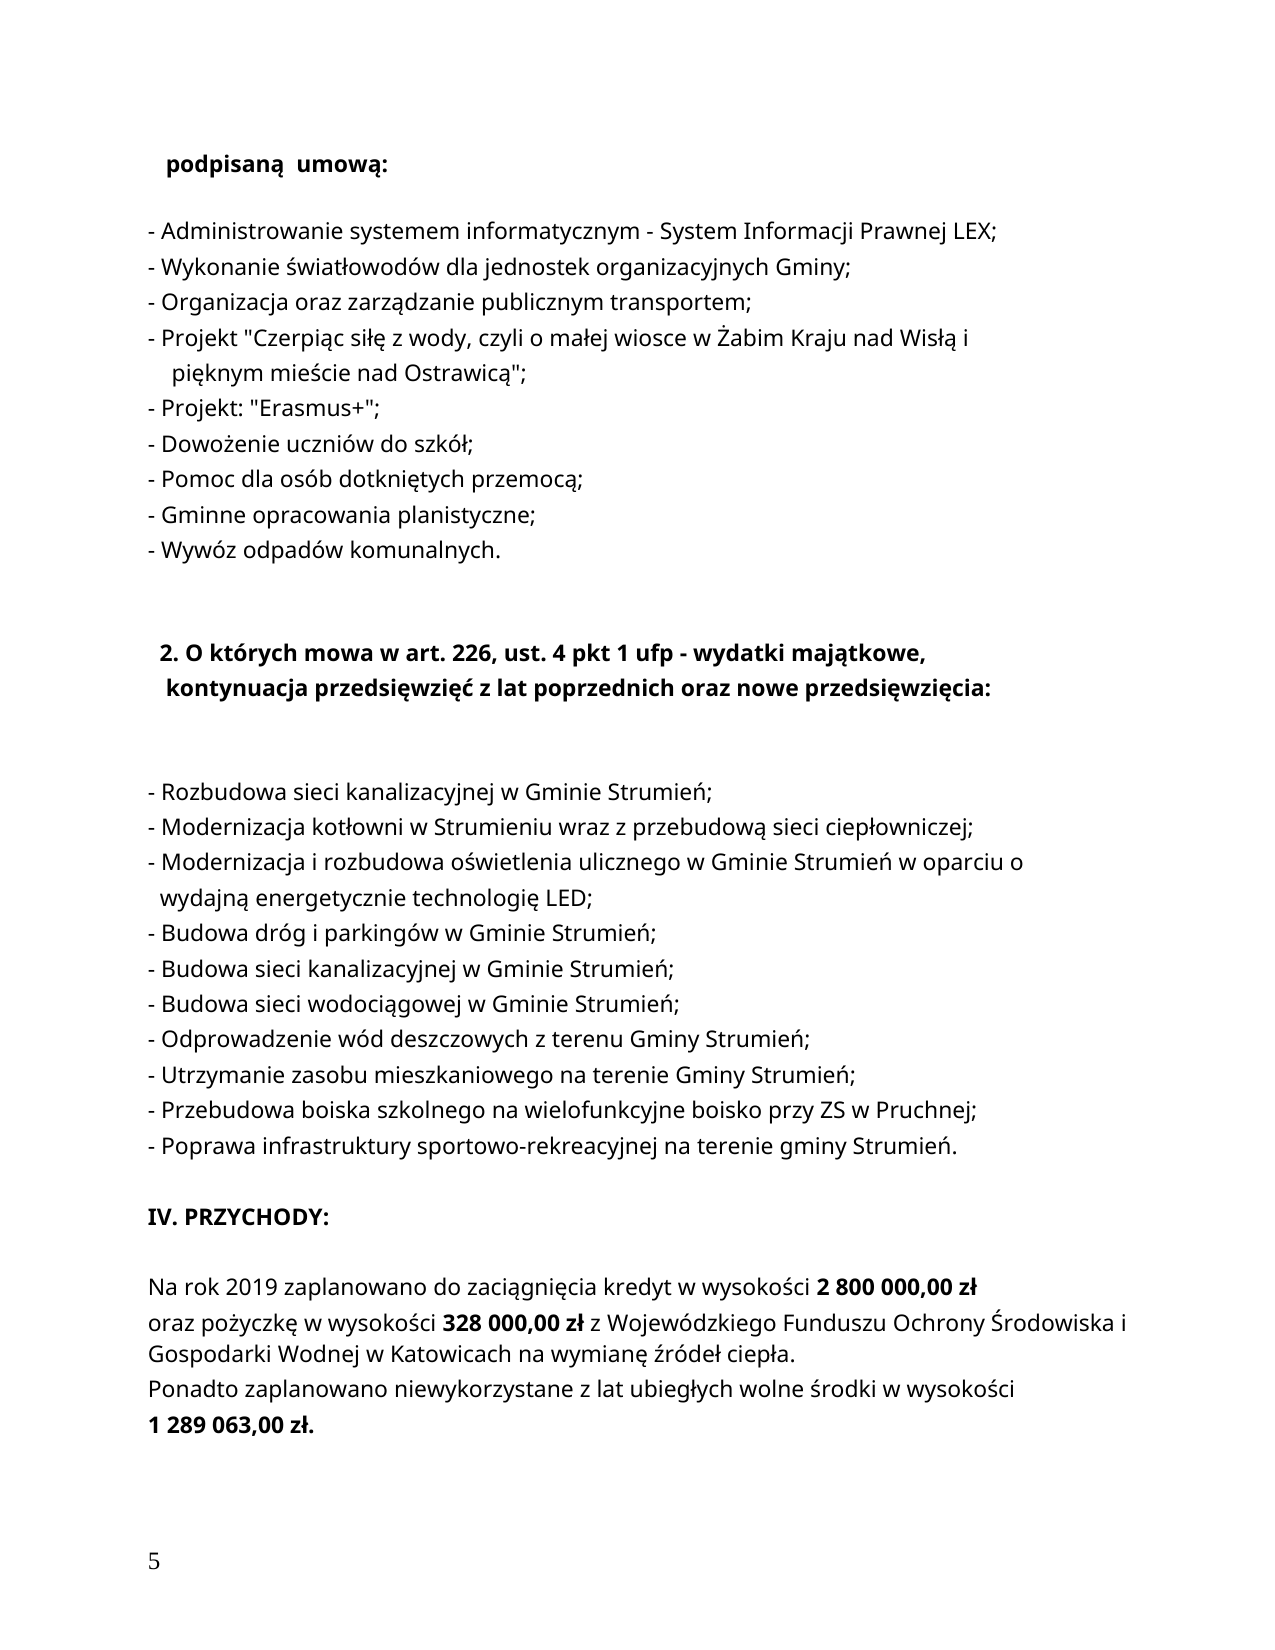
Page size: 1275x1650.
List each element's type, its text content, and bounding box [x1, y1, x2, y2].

text pięknym mieście nad Ostrawicą"; [148, 357, 1127, 388]
text - Budowa dróg i parkingów w Gminie Strumień; [148, 917, 1127, 948]
text Na rok 2019 zaplanowano do zaciągnięcia kredyt w wysokości 2 800 000,00 zł [148, 1271, 1127, 1302]
text - Przebudowa boiska szkolnego na wielofunkcyjne boisko przy ZS w Pruchnej; [148, 1094, 1127, 1125]
text - Modernizacja i rozbudowa oświetlenia ulicznego w Gminie Strumień w oparciu o [148, 846, 1127, 877]
text kontynuacja przedsięwzięć z lat poprzednich oraz nowe przedsięwzięcia: [148, 672, 1127, 704]
text - Poprawa infrastruktury sportowo-rekreacyjnej na terenie gminy Strumień. [148, 1129, 1127, 1161]
text oraz pożyczkę w wysokości 328 000,00 zł z Wojewódzkiego Funduszu Ochrony Środowiska i Gospodarki Wodnej w Katowicach na wymianę źródeł ciepła. [148, 1307, 1127, 1369]
text podpisaną umową: [148, 148, 1127, 179]
text - Projekt "Czerpiąc siłę z wody, czyli o małej wiosce w Żabim Kraju nad Wisłą i [148, 321, 1127, 353]
text - Pomoc dla osób dotkniętych przemocą; [148, 463, 1127, 494]
text 1 289 063,00 zł. [148, 1409, 1127, 1440]
text - Rozbudowa sieci kanalizacyjnej w Gminie Strumień; [148, 775, 1127, 807]
text - Budowa sieci wodociągowej w Gminie Strumień; [148, 988, 1127, 1019]
text - Administrowanie systemem informatycznym - System Informacji Prawnej LEX; [148, 215, 1127, 246]
text - Modernizacja kotłowni w Strumieniu wraz z przebudową sieci ciepłowniczej; [148, 811, 1127, 842]
text - Organizacja oraz zarządzanie publicznym transportem; [148, 286, 1127, 317]
text 2. O których mowa w art. 226, ust. 4 pkt 1 ufp - wydatki majątkowe, [148, 637, 1127, 668]
text - Wykonanie światłowodów dla jednostek organizacyjnych Gminy; [148, 251, 1127, 282]
text - Odprowadzenie wód deszczowych z terenu Gminy Strumień; [148, 1023, 1127, 1054]
text - Utrzymanie zasobu mieszkaniowego na terenie Gminy Strumień; [148, 1059, 1127, 1090]
text wydajną energetycznie technologię LED; [148, 882, 1127, 913]
text - Budowa sieci kanalizacyjnej w Gminie Strumień; [148, 952, 1127, 984]
text - Gminne opracowania planistyczne; [148, 498, 1127, 530]
text - Wywóz odpadów komunalnych. [148, 534, 1127, 565]
text Ponadto zaplanowano niewykorzystane z lat ubiegłych wolne środki w wysokości [148, 1373, 1127, 1404]
text - Projekt: "Erasmus+"; [148, 392, 1127, 423]
text - Dowożenie uczniów do szkół; [148, 428, 1127, 459]
text IV. PRZYCHODY: [148, 1200, 1127, 1232]
